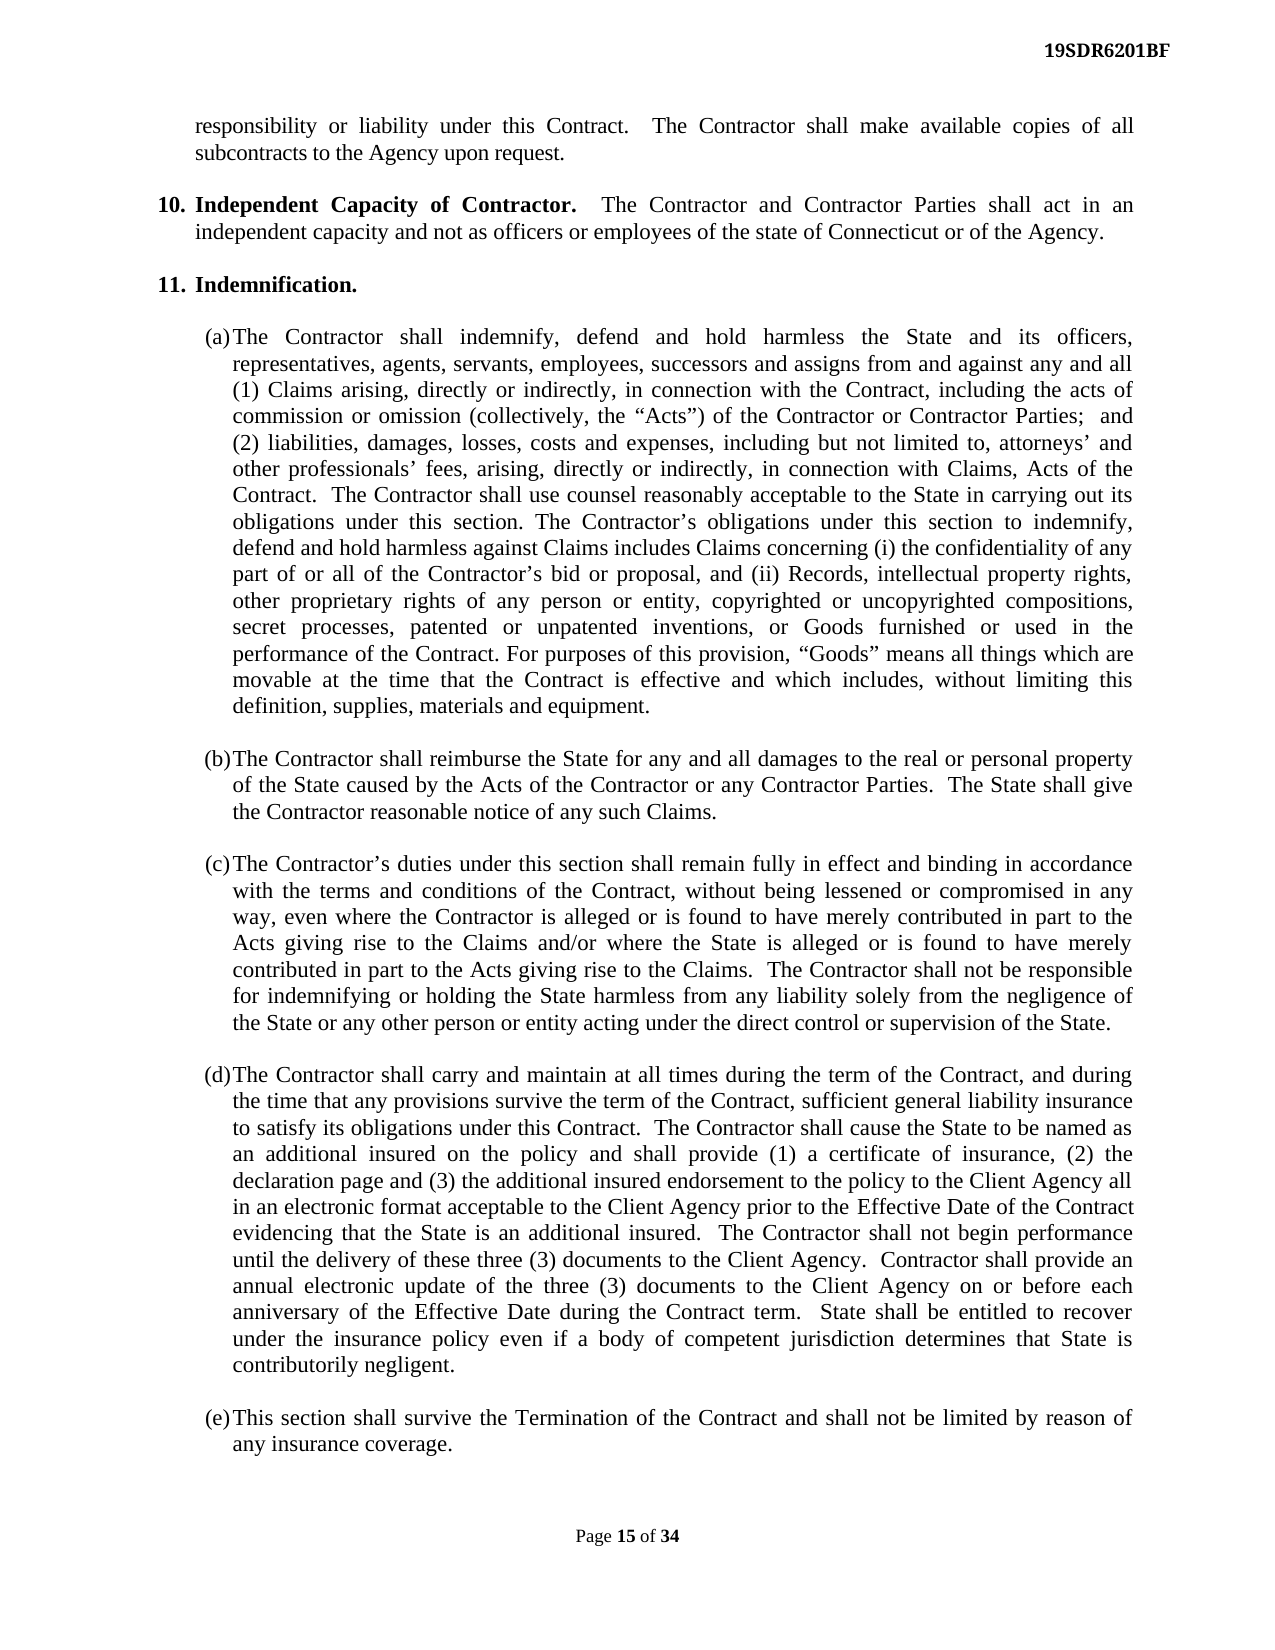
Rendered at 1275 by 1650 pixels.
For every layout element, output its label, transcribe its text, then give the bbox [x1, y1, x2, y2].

list The Contractor’s duties under this section shall remain fully in effect and binding in accordance with the terms and conditions of the Contract, without being lessened or compromised in any way, even where the Contractor is alleged or is found to have merely contributed in part to the Acts giving rise to the Claims and/or where the State is alleged or is found to have merely contributed in part to the Acts giving rise to the Claims. The Contractor shall not be responsible for indemnifying or holding the State harmless from any liability solely from the negligence of the State or any other person or entity acting under the direct control or supervision of the State. [217, 850, 1134, 1035]
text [157, 112, 1134, 165]
list The Contractor shall indemnify, defend and hold harmless the State and its officers, representatives, agents, servants, employees, successors and assigns from and against any and all (1) Claims arising, directly or indirectly, in connection with the Contract, including the acts of commission or omission (collectively, the “Acts”) of the Contractor or Contractor Parties; and (2) liabilities, damages, losses, costs and expenses, including but not limited to, attorneys’ and other professionals’ fees, arising, directly or indirectly, in connection with Claims, Acts of the Contract. The Contractor shall use counsel reasonably acceptable to the State in carrying out its obligations under this section. The Contractor’s obligations under this section to indemnify, defend and hold harmless against Claims includes Claims concerning (i) the confidentiality of any part of or all of the Contractor’s bid or proposal, and (ii) Records, intellectual property rights, other proprietary rights of any person or entity, copyrighted or uncopyrighted compositions, secret processes, patented or unpatented inventions, or Goods furnished or used in the performance of the Contract. For purposes of this provision, “Goods” means all things which are movable at the time that the Contract is effective and which includes, without limiting this definition, supplies, materials and equipment. [217, 323, 1134, 719]
list The Contractor shall carry and maintain at all times during the term of the Contract, and during the time that any provisions survive the term of the Contract, sufficient general liability insurance to satisfy its obligations under this Contract. The Contractor shall cause the State to be named as an additional insured on the policy and shall provide (1) a certificate of insurance, (2) the declaration page and (3) the additional insured endorsement to the policy to the Client Agency all in an electronic format acceptable to the Client Agency prior to the Effective Date of the Contract evidencing that the State is an additional insured. The Contractor shall not begin performance until the delivery of these three (3) documents to the Client Agency. Contractor shall provide an annual electronic update of the three (3) documents to the Client Agency on or before each anniversary of the Effective Date during the Contract term. State shall be entitled to recover under the insurance policy even if a body of competent jurisdiction determines that State is contributorily negligent. [217, 1061, 1134, 1377]
list This section shall survive the Termination of the Contract and shall not be limited by reason of any insurance coverage. [217, 1404, 1134, 1457]
text 10. Independent Capacity of Contractor. The Contractor and Contractor Parties shall act in an independent capacity and not as officers or employees of the state of Connecticut or of the Agency. [157, 192, 1134, 244]
list The Contractor shall reimburse the State for any and all damages to the real or personal property of the State caused by the Acts of the Contractor or any Contractor Parties. The State shall give the Contractor reasonable notice of any such Claims. [217, 745, 1134, 824]
text 11. Indemnification. [157, 271, 1134, 297]
